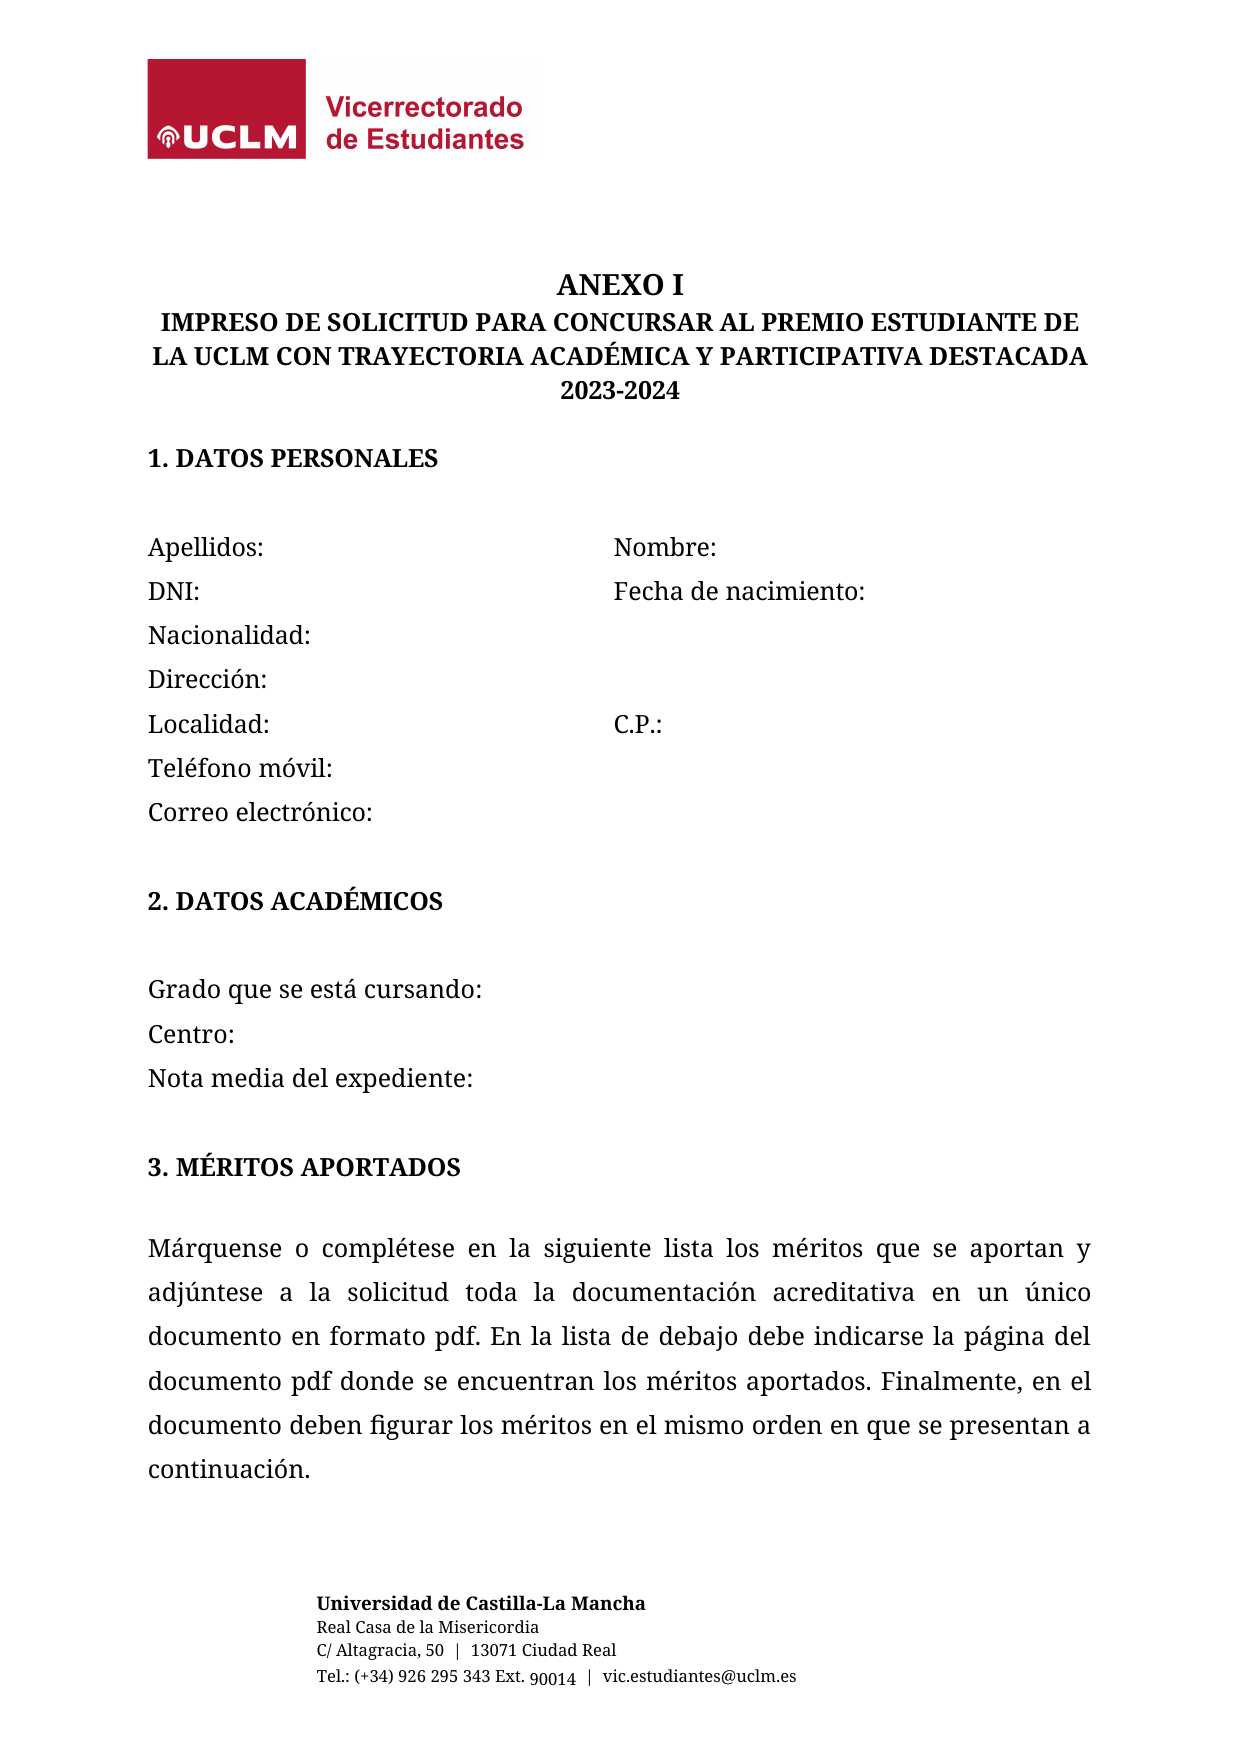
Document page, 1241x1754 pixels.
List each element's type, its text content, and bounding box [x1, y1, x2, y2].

text Nota media del expediente: [148, 1061, 1092, 1095]
text ANEXO I [148, 264, 1092, 304]
text Centro: [148, 1016, 1092, 1051]
text Apellidos: Nombre: [148, 529, 1092, 563]
text DNI: Fecha de nacimiento: [148, 573, 1092, 608]
text 1. DATOS PERSONALES [148, 441, 1092, 475]
text Correo electrónico: [148, 795, 1092, 829]
text 2023-2024 [148, 372, 1092, 406]
text Teléfono móvil: [148, 751, 1092, 785]
text 3. MÉRITOS APORTADOS [148, 1149, 1092, 1183]
text Márquense o complétese en la siguiente lista los méritos que se aportan y adjúntese a la solicitud toda la documentación acreditativa en un único documento en formato pdf. En la lista de debajo debe indicarse la página del documento pdf donde se encuentran los méritos aportados. Finalmente, en el documento deben figurar los méritos en el mismo orden en que se presentan a continuación. [148, 1230, 1092, 1486]
text Grado que se está cursando: [148, 972, 1092, 1006]
text IMPRESO DE SOLICITUD PARA CONCURSAR AL PREMIO ESTUDIANTE DE LA UCLM CON TRAYECTORIA ACADÉMICA Y PARTICIPATIVA DESTACADA [148, 304, 1092, 372]
text Nacionalidad: [148, 618, 1092, 652]
text 2. DATOS ACADÉMICOS [148, 884, 1092, 918]
picture [147, 59, 539, 160]
text Dirección: [148, 662, 1092, 696]
text Localidad: C.P.: [148, 706, 1092, 740]
